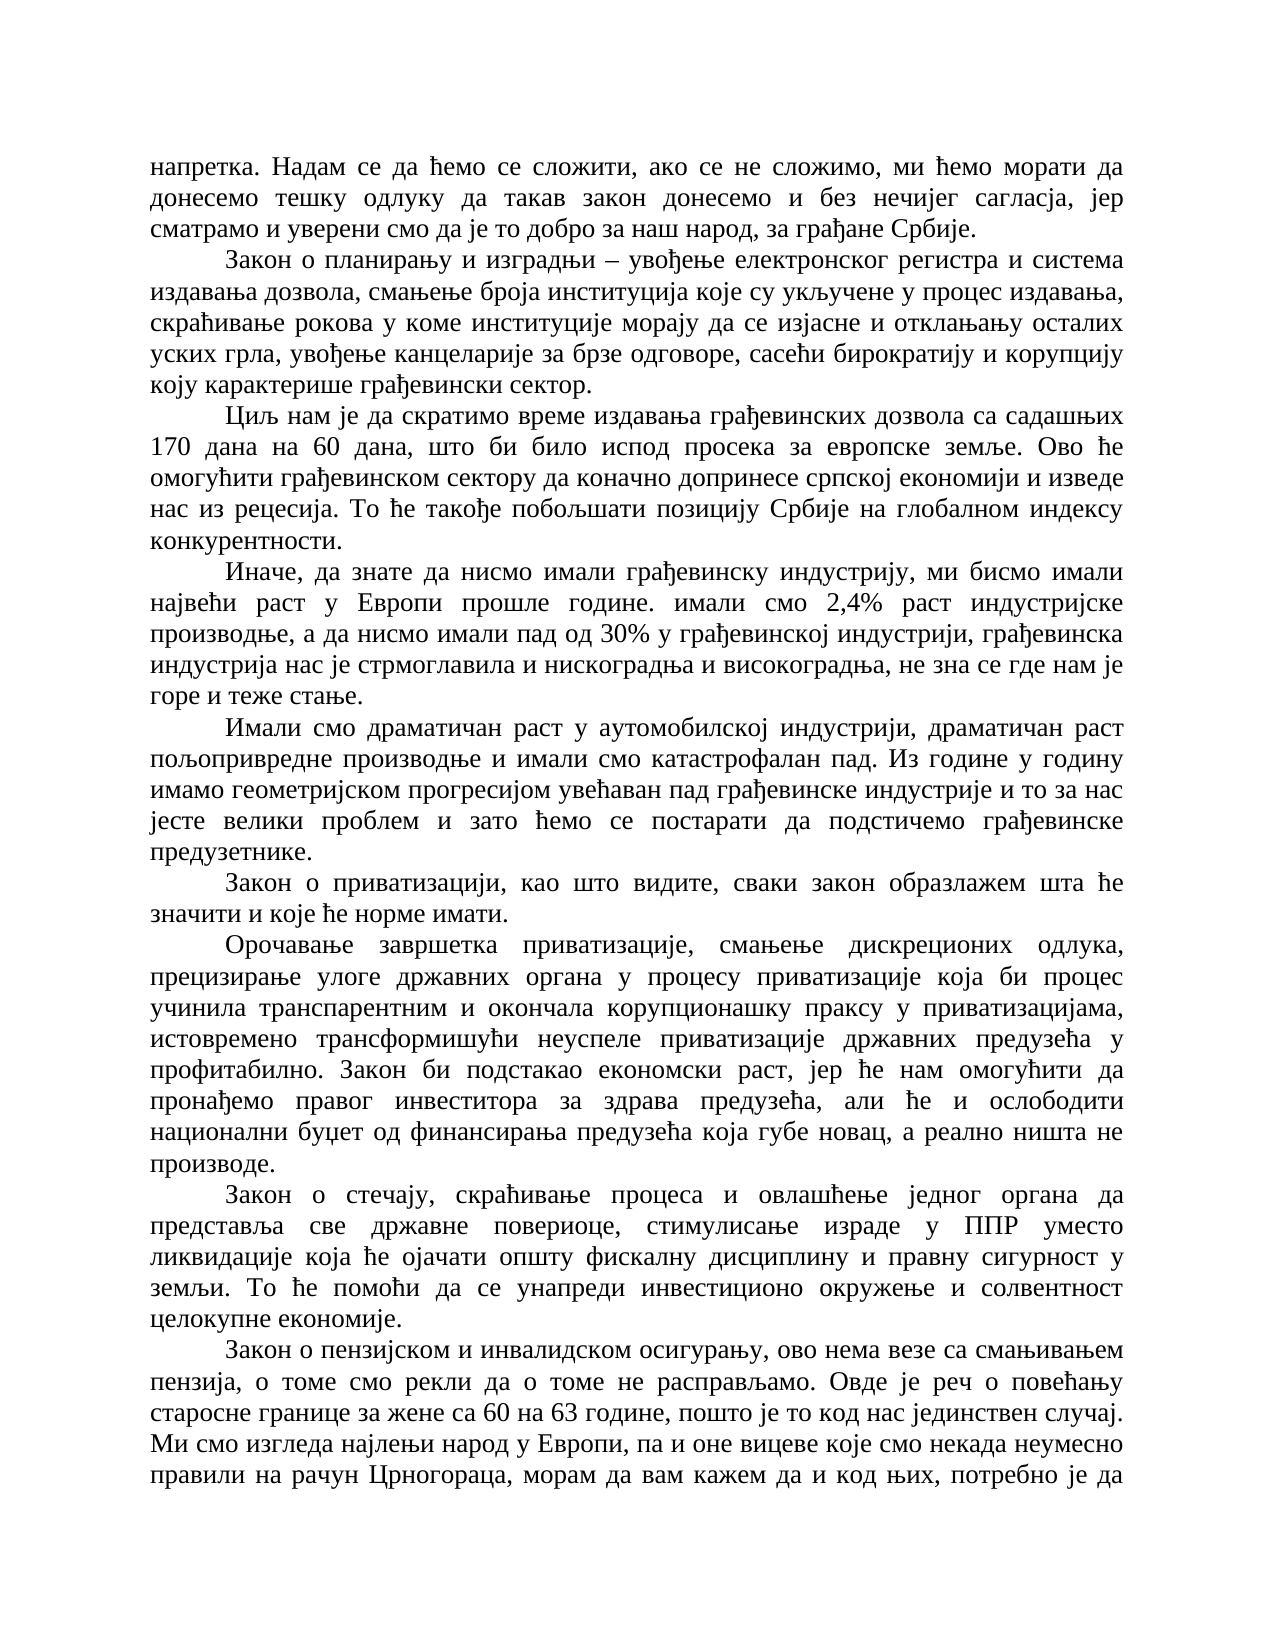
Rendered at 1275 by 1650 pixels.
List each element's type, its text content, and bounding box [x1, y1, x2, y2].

text Закон о стечају, скраћивање процеса и овлашћење једног органа да представља све државне повериоце, стимулисање израде у ППР уместо ликвидације која ће ојачати општу фискалну дисциплину и правну сигурност у земљи. То ће помоћи да се унапреди инвестиционо окружење и солвентност целокупне економије. [150, 1178, 1125, 1333]
text Имали смо драматичан раст у аутомобилској индустрији, драматичан раст пољопривредне производње и имали смо катастрофалан пад. Из године у годину имамо геометријском прогресијом увећаван пад грађевинске индустрије и то за нас јесте велики проблем и зато ћемо се постарати да подстичемо грађевинске предузетнике. [150, 711, 1125, 866]
text Орочавање завршетка приватизације, смањење дискреционих одлука, прецизирање улоге државних органа у процесу приватизације која би процес учинила транспарентним и окончала корупционашку праксу у приватизацијама, истовремено трансформишући неуспеле приватизације државних предузећа у профитабилно. Закон би подстакао економски раст, јер ће нам омогућити да пронађемо правог инвеститора за здрава предузећа, али ће и ослободити национални буџет од финансирања предузећа која губе новац, а реално ништа не производе. [150, 929, 1125, 1178]
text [150, 1333, 1125, 1489]
text Циљ нам је да скратимо време издавања грађевинских дозвола са садашњих 170 дана на 60 дана, што би било испод просека за европске земље. Ово ће омогућити грађевинском сектору да коначно допринесе српској економији и изведе нас из рецесија. То ће такође побољшати позицију Србије на глобалном индексу конкурентности. [150, 399, 1125, 555]
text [150, 150, 1125, 243]
text Закон о приватизацији, као што видите, сваки закон образлажем шта ће значити и које ће норме имати. [150, 866, 1125, 929]
text Закон о планирању и изградњи – увођење електронског регистра и система издавања дозвола, смањење броја институција које су укључене у процес издавања, скраћивање рокова у коме институције морају да се изјасне и отклањању осталих уских грла, увођење канцеларије за брзе одговоре, сасећи бирократију и корупцију коју карактерише грађевински сектор. [150, 243, 1125, 399]
text Иначе, да знате да нисмо имали грађевинску индустрију, ми бисмо имали највећи раст у Европи прошле године. имали смо 2,4% раст индустријске производње, а да нисмо имали пад од 30% у грађевинској индустрији, грађевинска индустрија нас је стрмоглавила и нискоградња и високоградња, не зна се где нам је горе и теже стање. [150, 555, 1125, 711]
